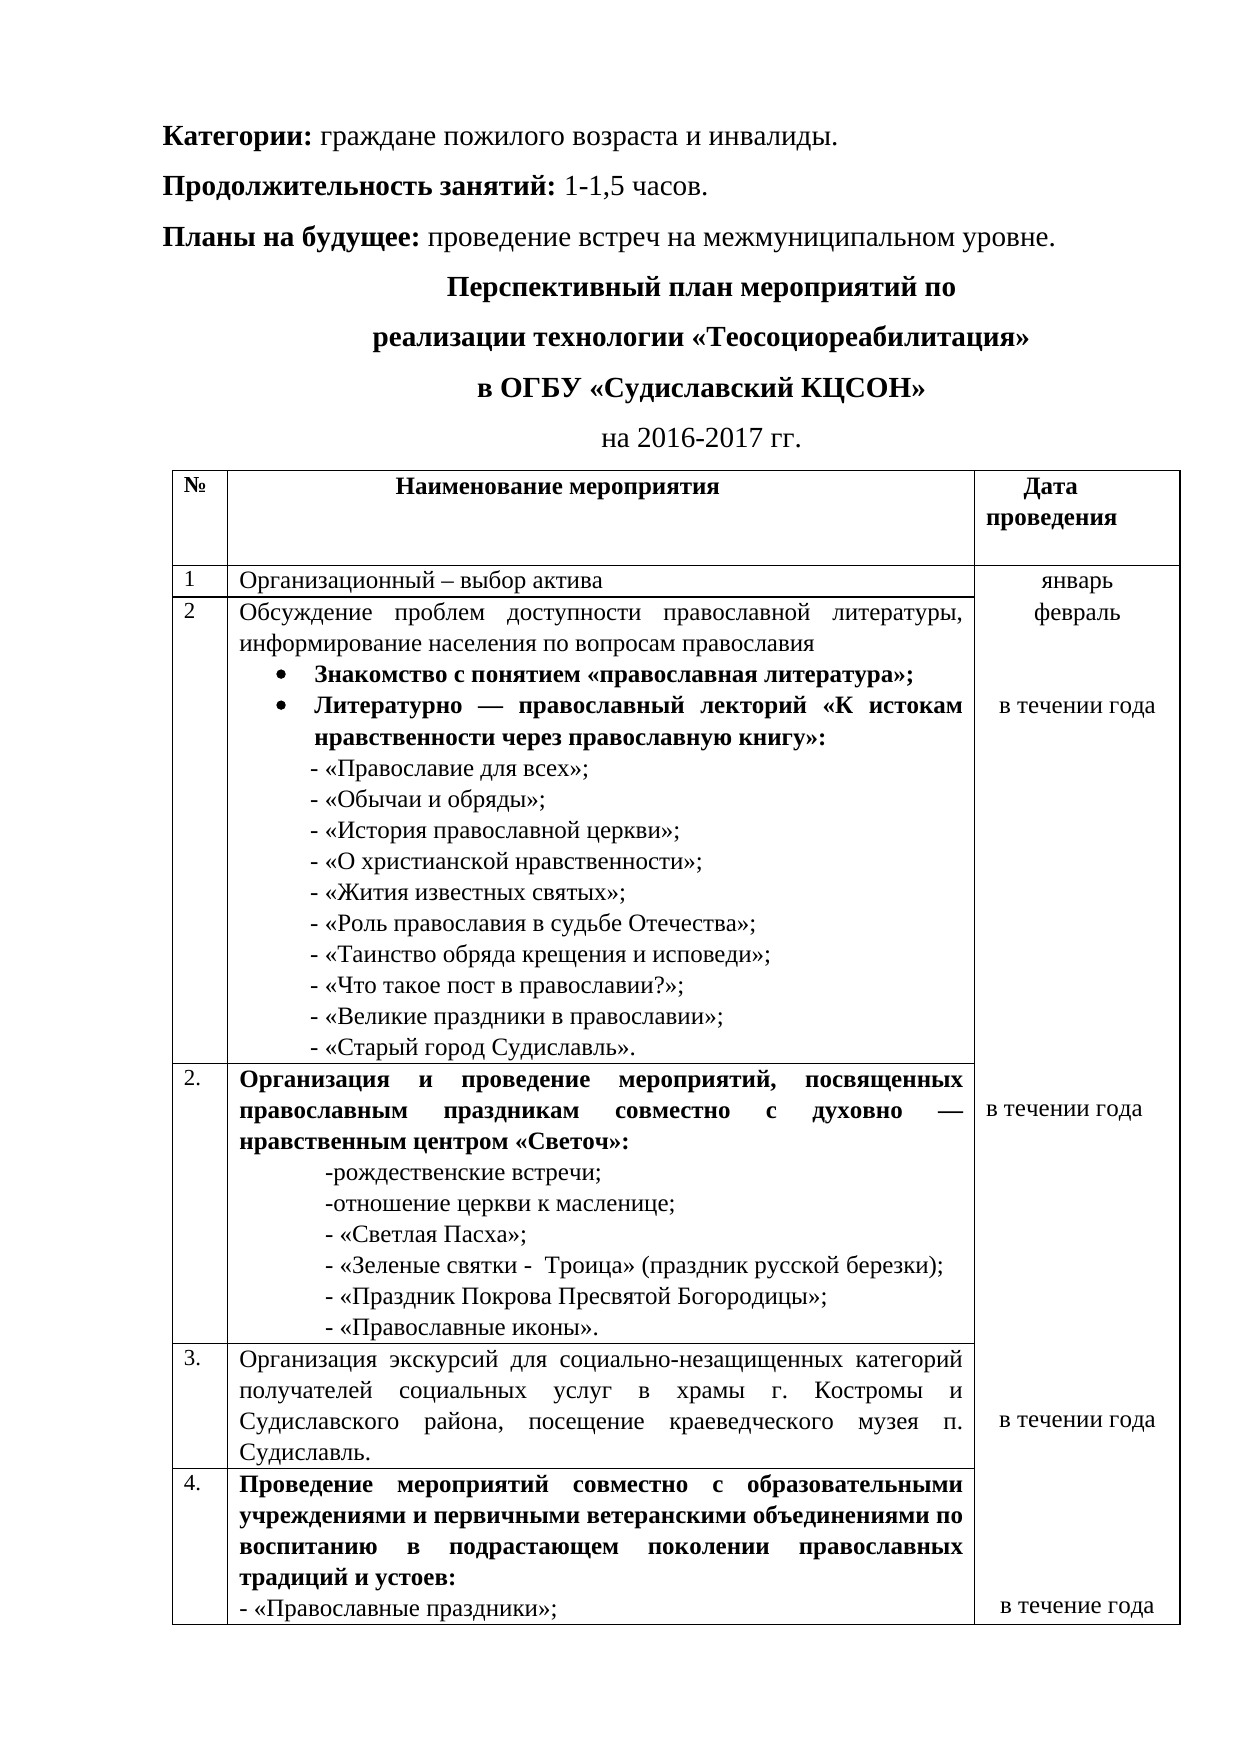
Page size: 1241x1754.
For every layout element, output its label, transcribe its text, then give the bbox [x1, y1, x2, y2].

table_cell 2 [173, 598, 227, 1063]
table_cell 4. [173, 1469, 227, 1624]
text Перспективный план мероприятий по [177, 269, 1152, 303]
text Продолжительность занятий: 1-1,5 часов. [162, 168, 1152, 202]
table_cell январь февраль в течении года в течении года в течении года в течение года ноябрь март август ноябрь ноябрь [975, 566, 1179, 1624]
table_header № [173, 471, 227, 564]
table_header Дата проведения [975, 471, 1179, 564]
text реализации технологии «Теосоциореабилитация» [177, 319, 1152, 353]
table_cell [228, 1469, 974, 1624]
text Категории: граждане пожилого возраста и инвалиды. [162, 118, 1152, 152]
table_cell 3. [173, 1344, 227, 1468]
table_cell Обсуждение проблем доступности православной литературы, информирование населения по вопросам православия Знакомство с понятием «православная литература»; Литературно — православный лекторий «К истокам нравственности через православную книгу»: - «Православие для всех»; - «Обычаи и обряды»; - «История православной церкви»; - «О христианской нравственности»; - «Жития известных святых»; - «Роль православия в судьбе Отечества»; - «Таинство обряда крещения и исповеди»; - «Что такое пост в православии?»; - «Великие праздники в православии»; - «Старый город Судиславль». [228, 598, 974, 1063]
table_cell 2. [173, 1064, 227, 1343]
table_header Наименование мероприятия [228, 471, 974, 564]
text в ОГБУ «Судиславский КЦСОН» [177, 370, 1152, 403]
table_cell Организационный – выбор актива [228, 566, 974, 596]
text на 2016-2017 гг. [177, 420, 1152, 453]
table_cell 1 [173, 566, 227, 596]
table_cell Организация экскурсий для социально-незащищенных категорий получателей социальных услуг в храмы г. Костромы и Судиславского района, посещение краеведческого музея п. Судиславль. [228, 1344, 974, 1468]
table_cell Организация и проведение мероприятий, посвященных православным праздникам совместно с духовно — нравственным центром «Светоч»: -рождественские встречи; -отношение церкви к масленице; - «Светлая Пасха»; - «Зеленые святки - Троица» (праздник русской березки); - «Праздник Покрова Пресвятой Богородицы»; - «Православные иконы». [228, 1064, 974, 1343]
text Планы на будущее: проведение встреч на межмуниципальном уровне. [162, 219, 1152, 252]
